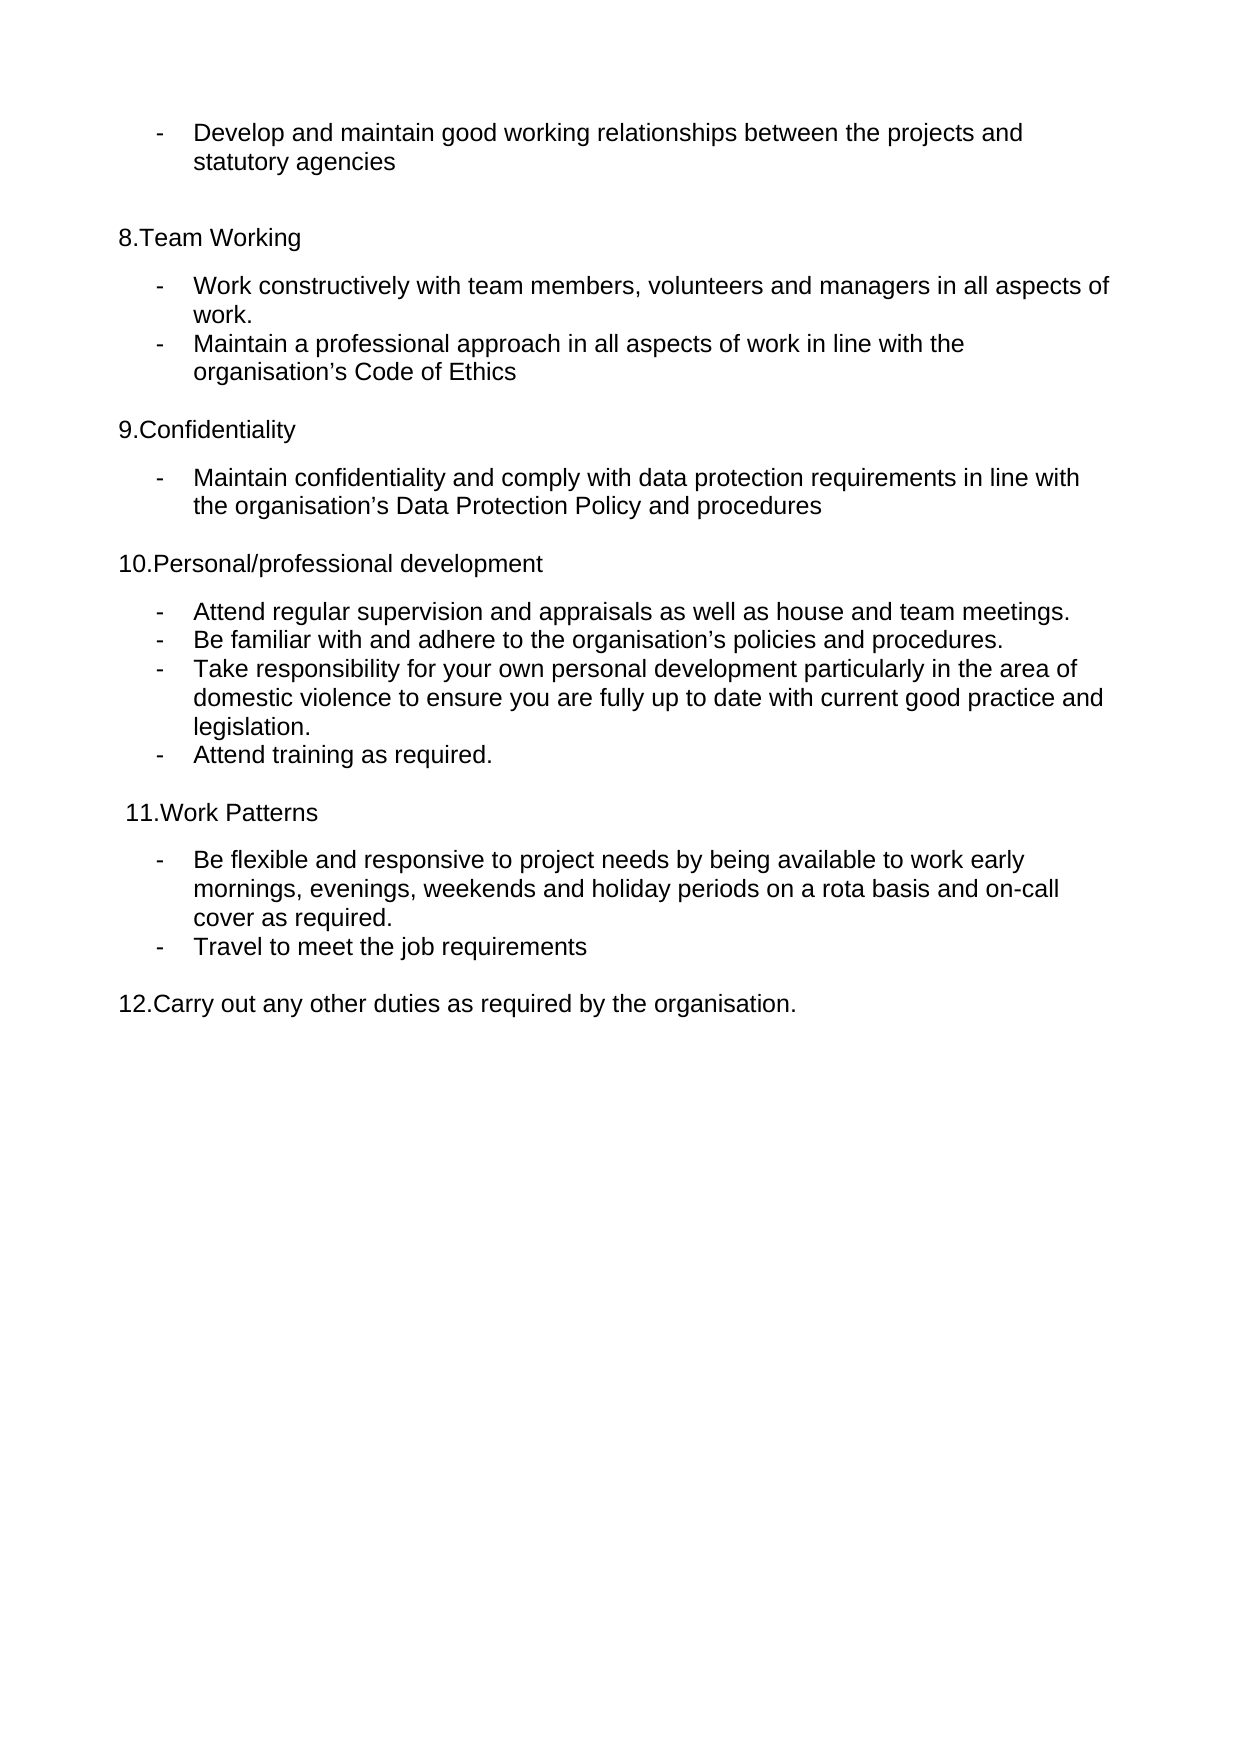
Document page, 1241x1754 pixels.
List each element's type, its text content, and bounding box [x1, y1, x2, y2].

text 8.Team Working [118, 223, 1122, 252]
list Travel to meet the job requirements [156, 932, 1122, 960]
list Take responsibility for your own personal development particularly in the area of domestic violence to ensure you are fully up to date with current good practice and legislation. [156, 654, 1122, 740]
text 12.Carry out any other duties as required by the organisation. [118, 989, 1122, 1018]
list Be flexible and responsive to project needs by being available to work early mornings, evenings, weekends and holiday periods on a rota basis and on-call cover as required. [156, 845, 1122, 932]
list Develop and maintain good working relationships between the projects and statutory agencies [156, 118, 1122, 176]
text 9.Confidentiality [118, 415, 1122, 443]
text 11.Work Patterns [118, 798, 1122, 826]
list Attend training as required. [156, 740, 1122, 769]
list Work constructively with team members, volunteers and managers in all aspects of work. [156, 271, 1122, 328]
list Maintain a professional approach in all aspects of work in line with the organisation’s Code of Ethics [156, 328, 1122, 386]
list Be familiar with and adhere to the organisation’s policies and procedures. [156, 625, 1122, 654]
list Maintain confidentiality and comply with data protection requirements in line with the organisation’s Data Protection Policy and procedures [156, 462, 1122, 520]
text 10.Personal/professional development [118, 549, 1122, 577]
list Attend regular supervision and appraisals as well as house and team meetings. [156, 596, 1122, 625]
